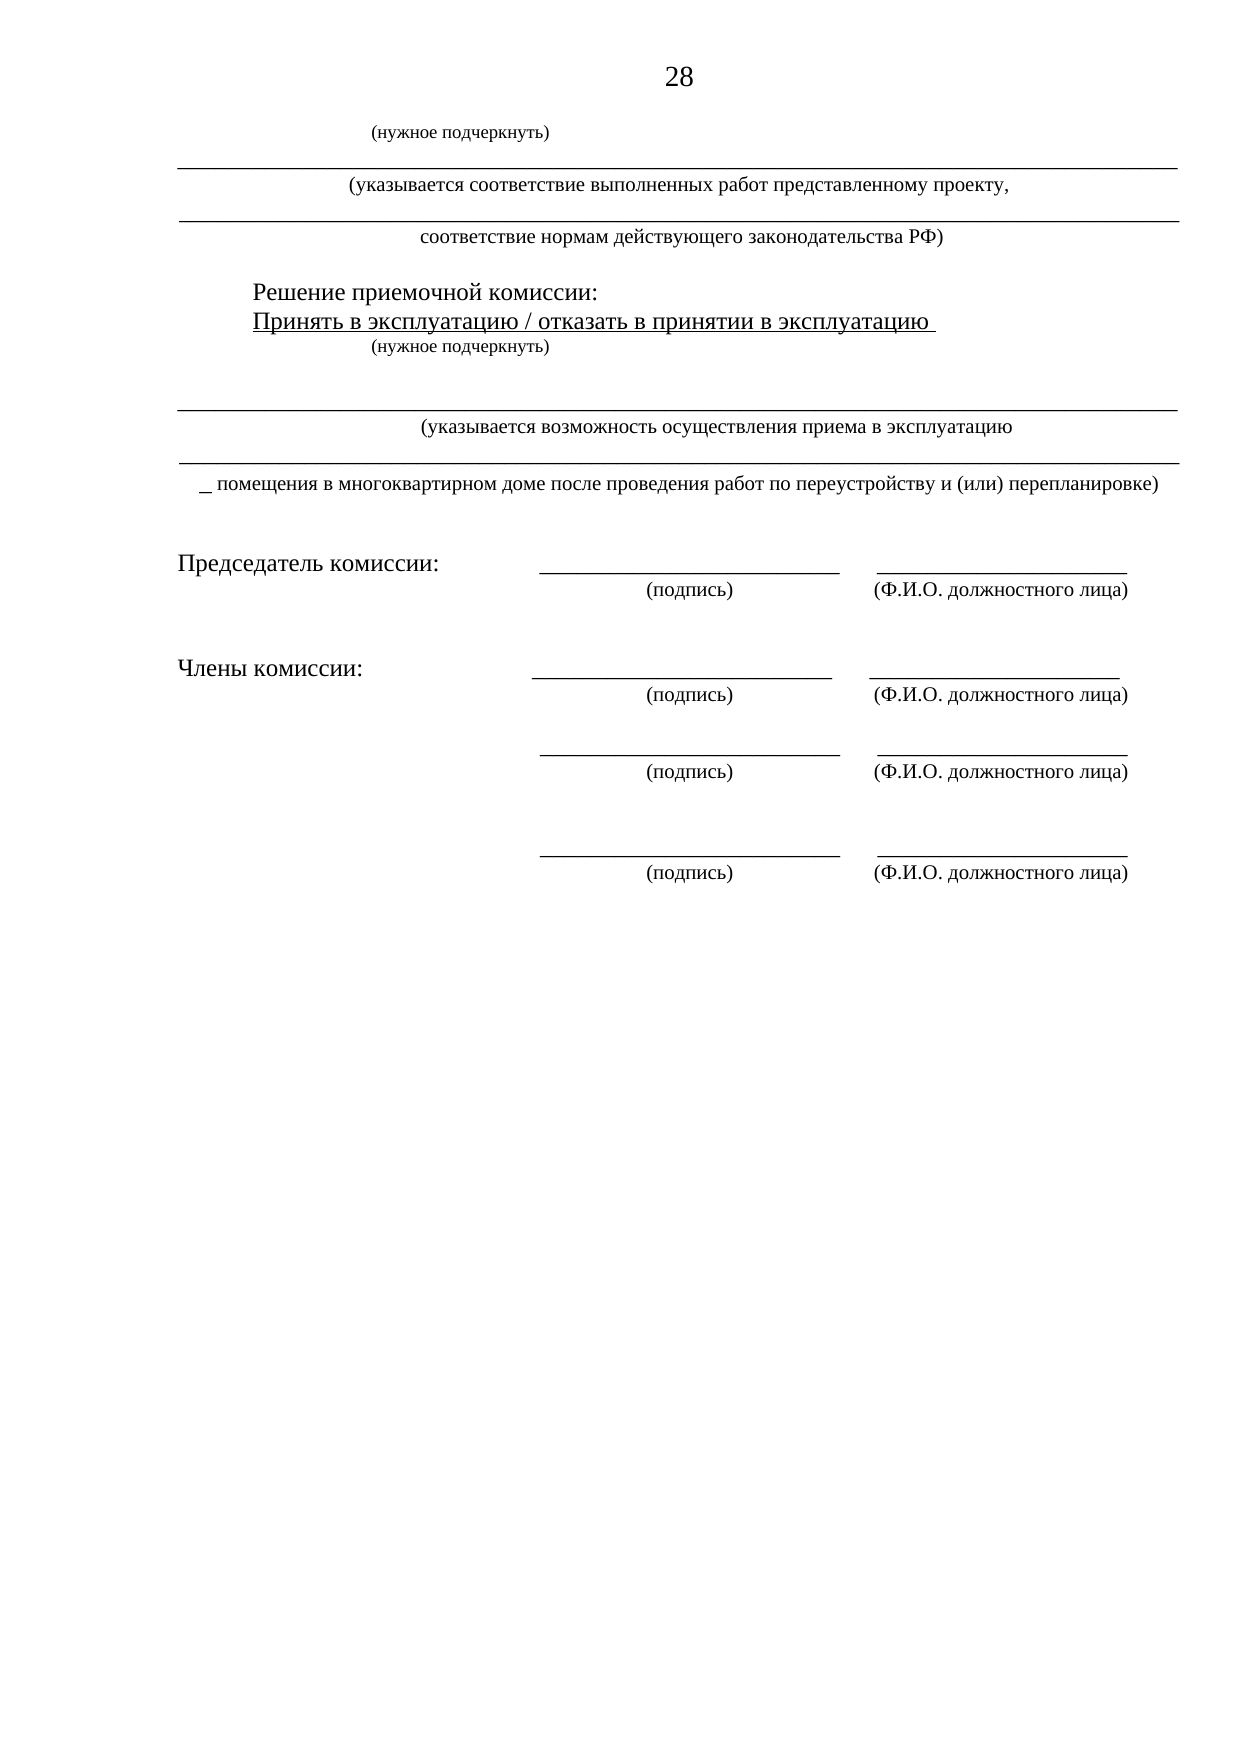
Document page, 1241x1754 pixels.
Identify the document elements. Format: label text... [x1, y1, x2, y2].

text (указывается соответствие выполненных работ представленному проекту, ________________________________________________________________________________ [177, 172, 1181, 224]
text (подпись) (Ф.И.О. должностного лица) [177, 577, 1181, 601]
text соответствие нормам действующего законодательства РФ) [177, 224, 1181, 248]
text (подпись) (Ф.И.О. должностного лица) [177, 682, 1181, 706]
text (нужное подчеркнуть) [177, 121, 1181, 143]
text Принять в эксплуатацию / отказать в принятии в эксплуатацию [177, 306, 1181, 335]
text (указывается возможность осуществления приема в эксплуатацию [177, 414, 1181, 438]
text Члены комиссии: ________________________ ____________________ [177, 653, 1181, 682]
text ________________________ ____________________ [177, 730, 1181, 759]
text Председатель комиссии: ________________________ ____________________ [177, 548, 1181, 577]
text (подпись) (Ф.И.О. должностного лица) [177, 859, 1181, 884]
text Решение приемочной комиссии: [177, 277, 1181, 306]
text ________________________________________________________________________________ [177, 143, 1181, 172]
text ________________________________________________________________________________ [177, 385, 1181, 414]
text (нужное подчеркнуть) [177, 335, 1181, 356]
text (подпись) (Ф.И.О. должностного лица) [177, 759, 1181, 783]
text _________________________________________________________________________________ помещения в многоквартирном доме после проведения работ по переустройству и (или) перепланировке) [177, 438, 1181, 495]
text ________________________ ____________________ [177, 831, 1181, 859]
